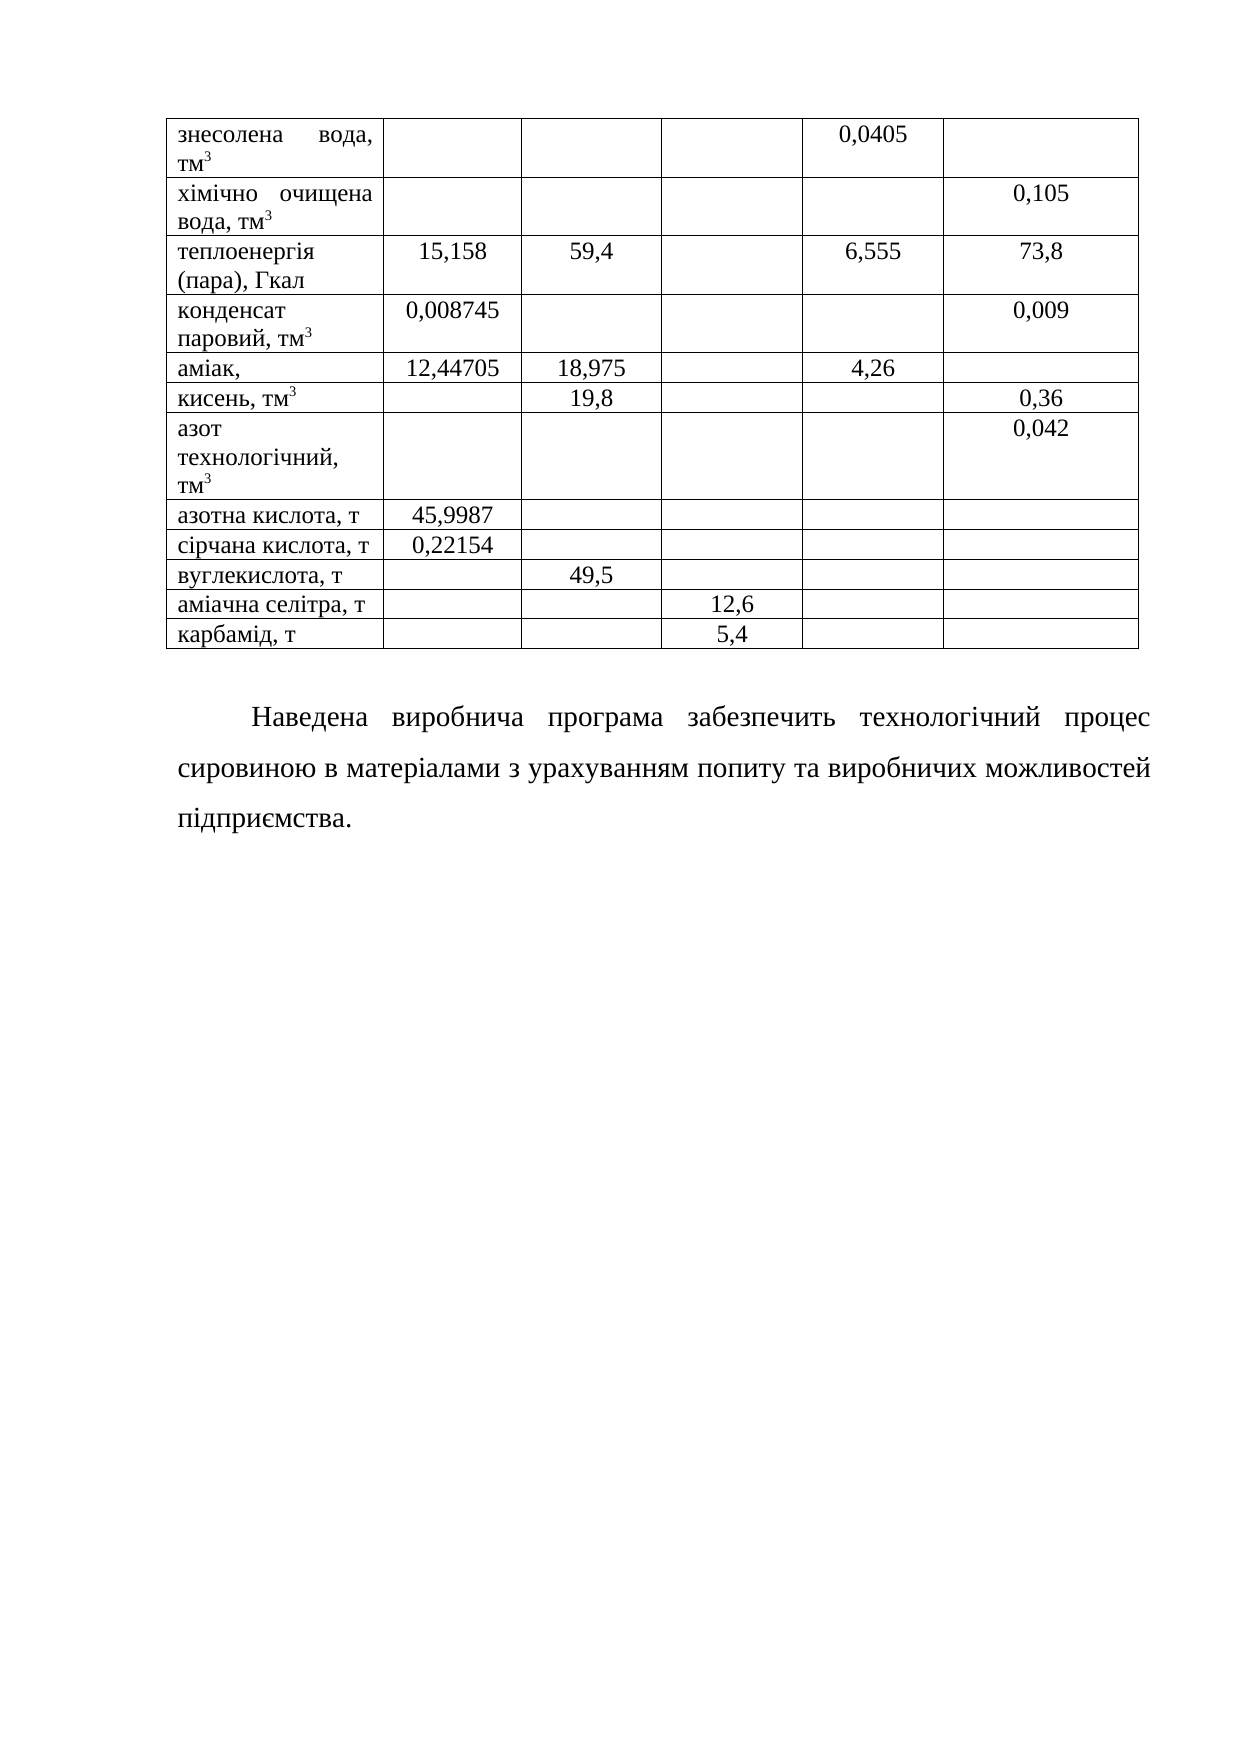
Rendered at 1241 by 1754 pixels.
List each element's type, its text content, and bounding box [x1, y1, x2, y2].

table_cell [384, 413, 521, 499]
table_cell 4,26 [803, 353, 943, 382]
table_cell [662, 236, 802, 294]
table_cell вуглекислота, т [167, 560, 383, 588]
table_cell 18,975 [522, 353, 661, 382]
table_cell 0,042 [944, 413, 1138, 499]
table_cell кисень, тм3 [167, 383, 383, 412]
table_cell [384, 560, 521, 588]
table_cell [803, 530, 943, 559]
table_cell [944, 530, 1138, 559]
table_cell [944, 619, 1138, 648]
table_cell 0,22154 [384, 530, 521, 559]
table_cell [803, 500, 943, 529]
table_cell [662, 295, 802, 352]
table_cell [522, 500, 661, 529]
table_cell сірчана кислота, т [167, 530, 383, 559]
table_cell [384, 178, 521, 235]
table_cell 15,158 [384, 236, 521, 294]
table_cell [662, 383, 802, 412]
table_cell [384, 590, 521, 618]
table_cell 49,5 [522, 560, 661, 588]
table_cell азотна кислота, т [167, 500, 383, 529]
table_cell [662, 500, 802, 529]
table_cell [944, 119, 1138, 177]
table_cell 0,008745 [384, 295, 521, 352]
table_cell аміачна селітра, т [167, 590, 383, 618]
table_cell 0,105 [944, 178, 1138, 235]
table_cell [522, 119, 661, 177]
table_cell [522, 295, 661, 352]
table_cell [522, 590, 661, 618]
text Наведена виробнича програма забезпечить технологічний процес сировиною в матеріалами з урахуванням попиту та виробничих можливостей підприємства. [177, 699, 1152, 834]
table_cell [662, 560, 802, 588]
table_cell [803, 619, 943, 648]
table_cell 0,0405 [803, 119, 943, 177]
table_cell [522, 530, 661, 559]
table_cell [662, 119, 802, 177]
table_cell [803, 560, 943, 588]
table_cell [944, 353, 1138, 382]
table_cell [944, 560, 1138, 588]
table_cell [662, 353, 802, 382]
table_cell азот технологічний, тм3 [167, 413, 383, 499]
table_cell [662, 413, 802, 499]
table_cell [944, 590, 1138, 618]
table_cell [522, 413, 661, 499]
table_cell 45,9987 [384, 500, 521, 529]
table_cell знесолена вода, тм3 [167, 119, 383, 177]
table_cell [384, 383, 521, 412]
table_cell [803, 590, 943, 618]
table_cell карбамід, т [167, 619, 383, 648]
table_cell 12,6 [662, 590, 802, 618]
table_cell [803, 383, 943, 412]
table_cell [803, 178, 943, 235]
table_cell хімічно очищена вода, тм3 [167, 178, 383, 235]
table_cell [803, 413, 943, 499]
table_cell 19,8 [522, 383, 661, 412]
table_cell [522, 178, 661, 235]
table_cell [384, 119, 521, 177]
table_cell аміак, [167, 353, 383, 382]
table_cell 0,009 [944, 295, 1138, 352]
table_cell 0,36 [944, 383, 1138, 412]
table_cell 73,8 [944, 236, 1138, 294]
table_cell [662, 530, 802, 559]
table_cell [662, 178, 802, 235]
table_cell 59,4 [522, 236, 661, 294]
table_cell [803, 295, 943, 352]
table_cell [944, 500, 1138, 529]
table_cell 5,4 [662, 619, 802, 648]
table_cell теплоенергія (пара), Гкал [167, 236, 383, 294]
table_cell 12,44705 [384, 353, 521, 382]
table_cell [522, 619, 661, 648]
table_cell конденсат паровий, тм3 [167, 295, 383, 352]
table_cell [384, 619, 521, 648]
table_cell 6,555 [803, 236, 943, 294]
